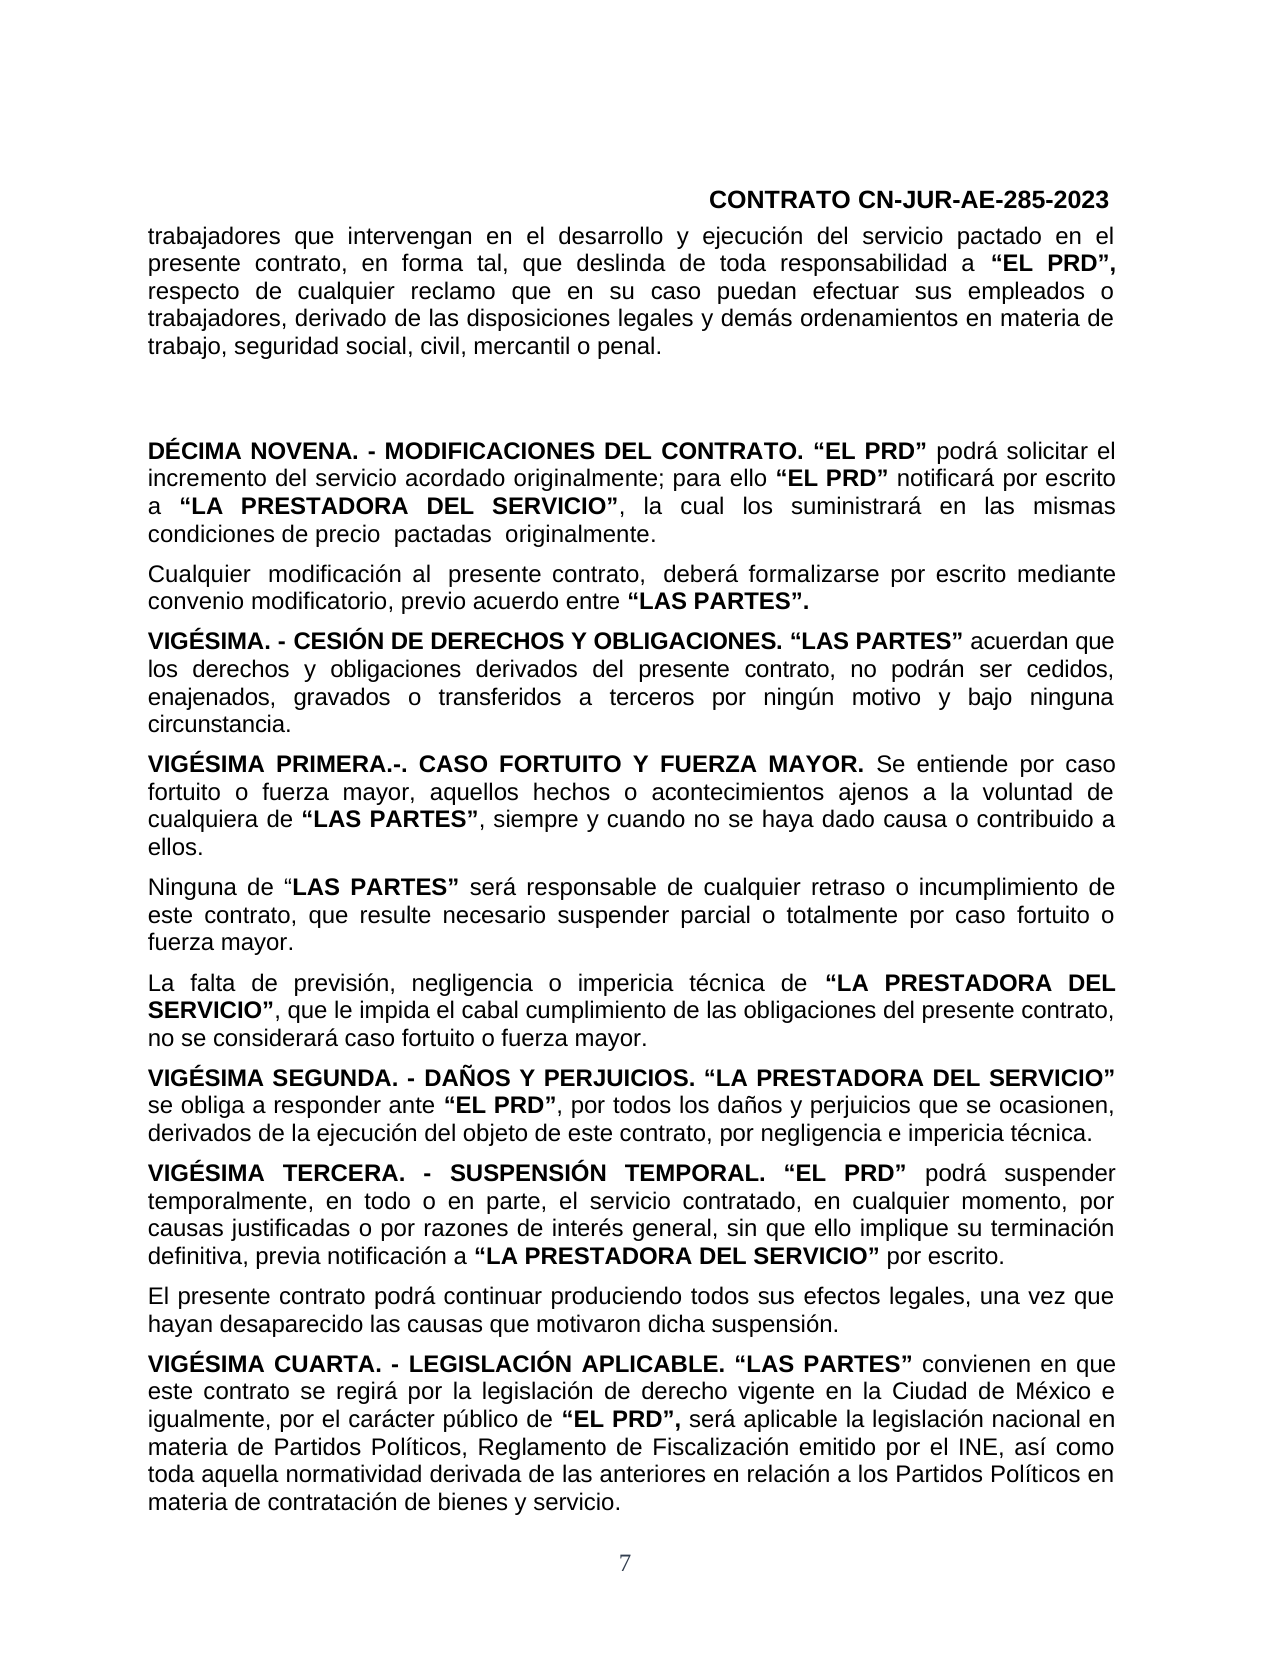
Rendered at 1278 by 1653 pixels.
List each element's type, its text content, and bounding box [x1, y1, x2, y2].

text El presente contrato podrá continuar produciendo todos sus efectos legales, una vez que hayan desaparecido las causas que motivaron dicha suspensión. [148, 1282, 1116, 1337]
text VIGÉSIMA SEGUNDA. - DAÑOS Y PERJUICIOS. “LA PRESTADORA DEL SERVICIO” se obliga a responder ante “EL PRD”, por todos los daños y perjuicios que se ocasionen, derivados de la ejecución del objeto de este contrato, por negligencia e impericia técnica. [148, 1064, 1116, 1147]
text VIGÉSIMA TERCERA. - SUSPENSIÓN TEMPORAL. “EL PRD” podrá suspender temporalmente, en todo o en parte, el servicio contratado, en cualquier momento, por causas justificadas o por razones de interés general, sin que ello implique su terminación definitiva, previa notificación a “LA PRESTADORA DEL SERVICIO” por escrito. [148, 1159, 1116, 1269]
text VIGÉSIMA PRIMERA.-. CASO FORTUITO Y FUERZA MAYOR. Se entiende por caso fortuito o fuerza mayor, aquellos hechos o acontecimientos ajenos a la voluntad de cualquiera de “LAS PARTES”, siempre y cuando no se haya dado causa o contribuido a ellos. [148, 750, 1116, 861]
text VIGÉSIMA. - CESIÓN DE DERECHOS Y OBLIGACIONES. “LAS PARTES” acuerdan que los derechos y obligaciones derivados del presente contrato, no podrán ser cedidos, enajenados, gravados o transferidos a terceros por ningún motivo y bajo ninguna circunstancia. [148, 627, 1114, 738]
text VIGÉSIMA CUARTA. - LEGISLACIÓN APLICABLE. “LAS PARTES” convienen en que este contrato se regirá por la legislación de derecho vigente en la Ciudad de México e igualmente, por el carácter público de “EL PRD”, será aplicable la legislación nacional en materia de Partidos Políticos, Reglamento de Fiscalización emitido por el INE, así como toda aquella normatividad derivada de las anteriores en relación a los Partidos Políticos en materia de contratación de bienes y servicio. [148, 1350, 1116, 1515]
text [148, 222, 1116, 359]
text DÉCIMA NOVENA. - MODIFICACIONES DEL CONTRATO. “EL PRD” podrá solicitar el incremento del servicio acordado originalmente; para ello “EL PRD” notificará por escrito a “LA PRESTADORA DEL SERVICIO”, la cual los suministrará en las mismas condiciones de precio pactadas originalmente. [148, 437, 1116, 547]
text Ninguna de “LAS PARTES” será responsable de cualquier retraso o incumplimiento de este contrato, que resulte necesario suspender parcial o totalmente por caso fortuito o fuerza mayor. [148, 873, 1116, 956]
text La falta de previsión, negligencia o impericia técnica de “LA PRESTADORA DEL SERVICIO”, que le impida el cabal cumplimiento de las obligaciones del presente contrato, no se considerará caso fortuito o fuerza mayor. [148, 968, 1116, 1051]
text Cualquier modificación al presente contrato, deberá formalizarse por escrito mediante convenio modificatorio, previo acuerdo entre “LAS PARTES”. [148, 559, 1116, 615]
